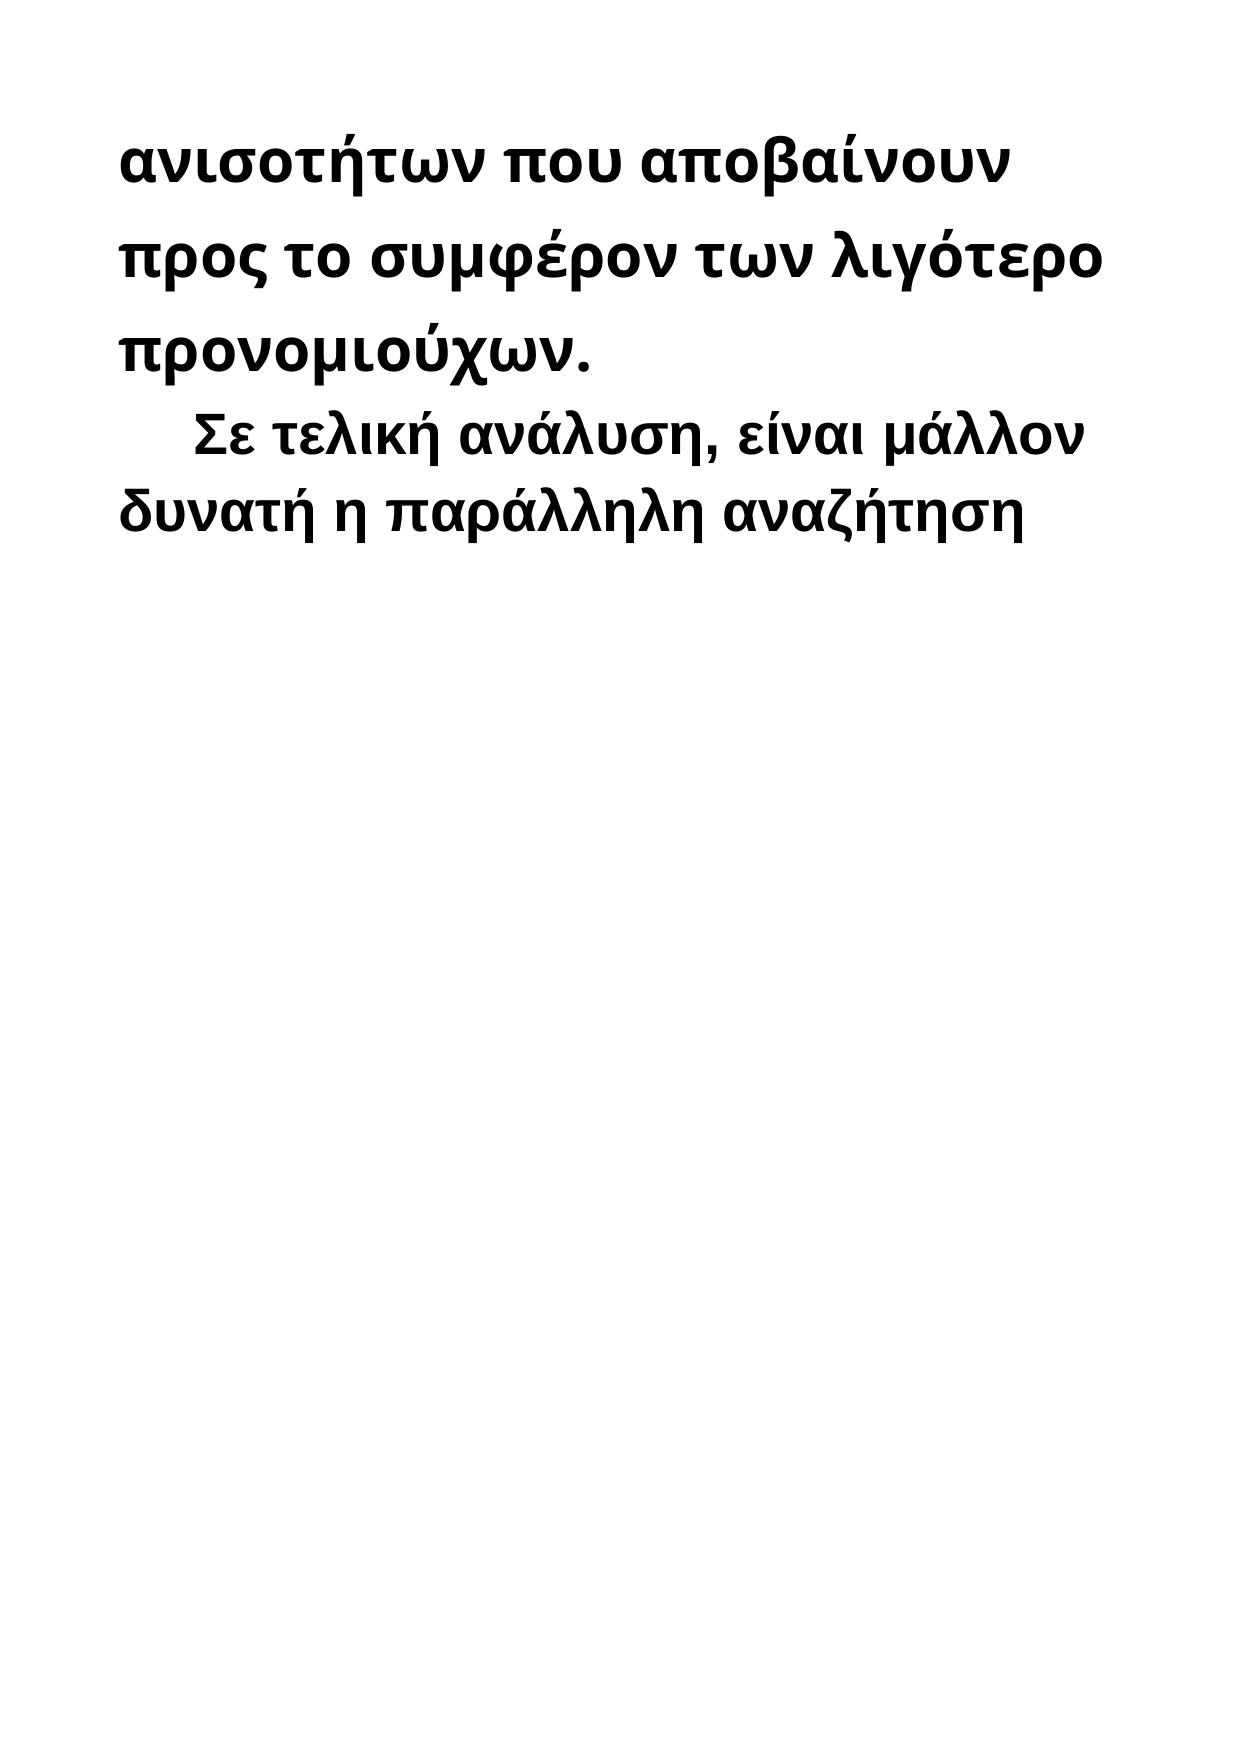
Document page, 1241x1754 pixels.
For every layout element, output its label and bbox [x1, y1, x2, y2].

text [118, 118, 1122, 544]
